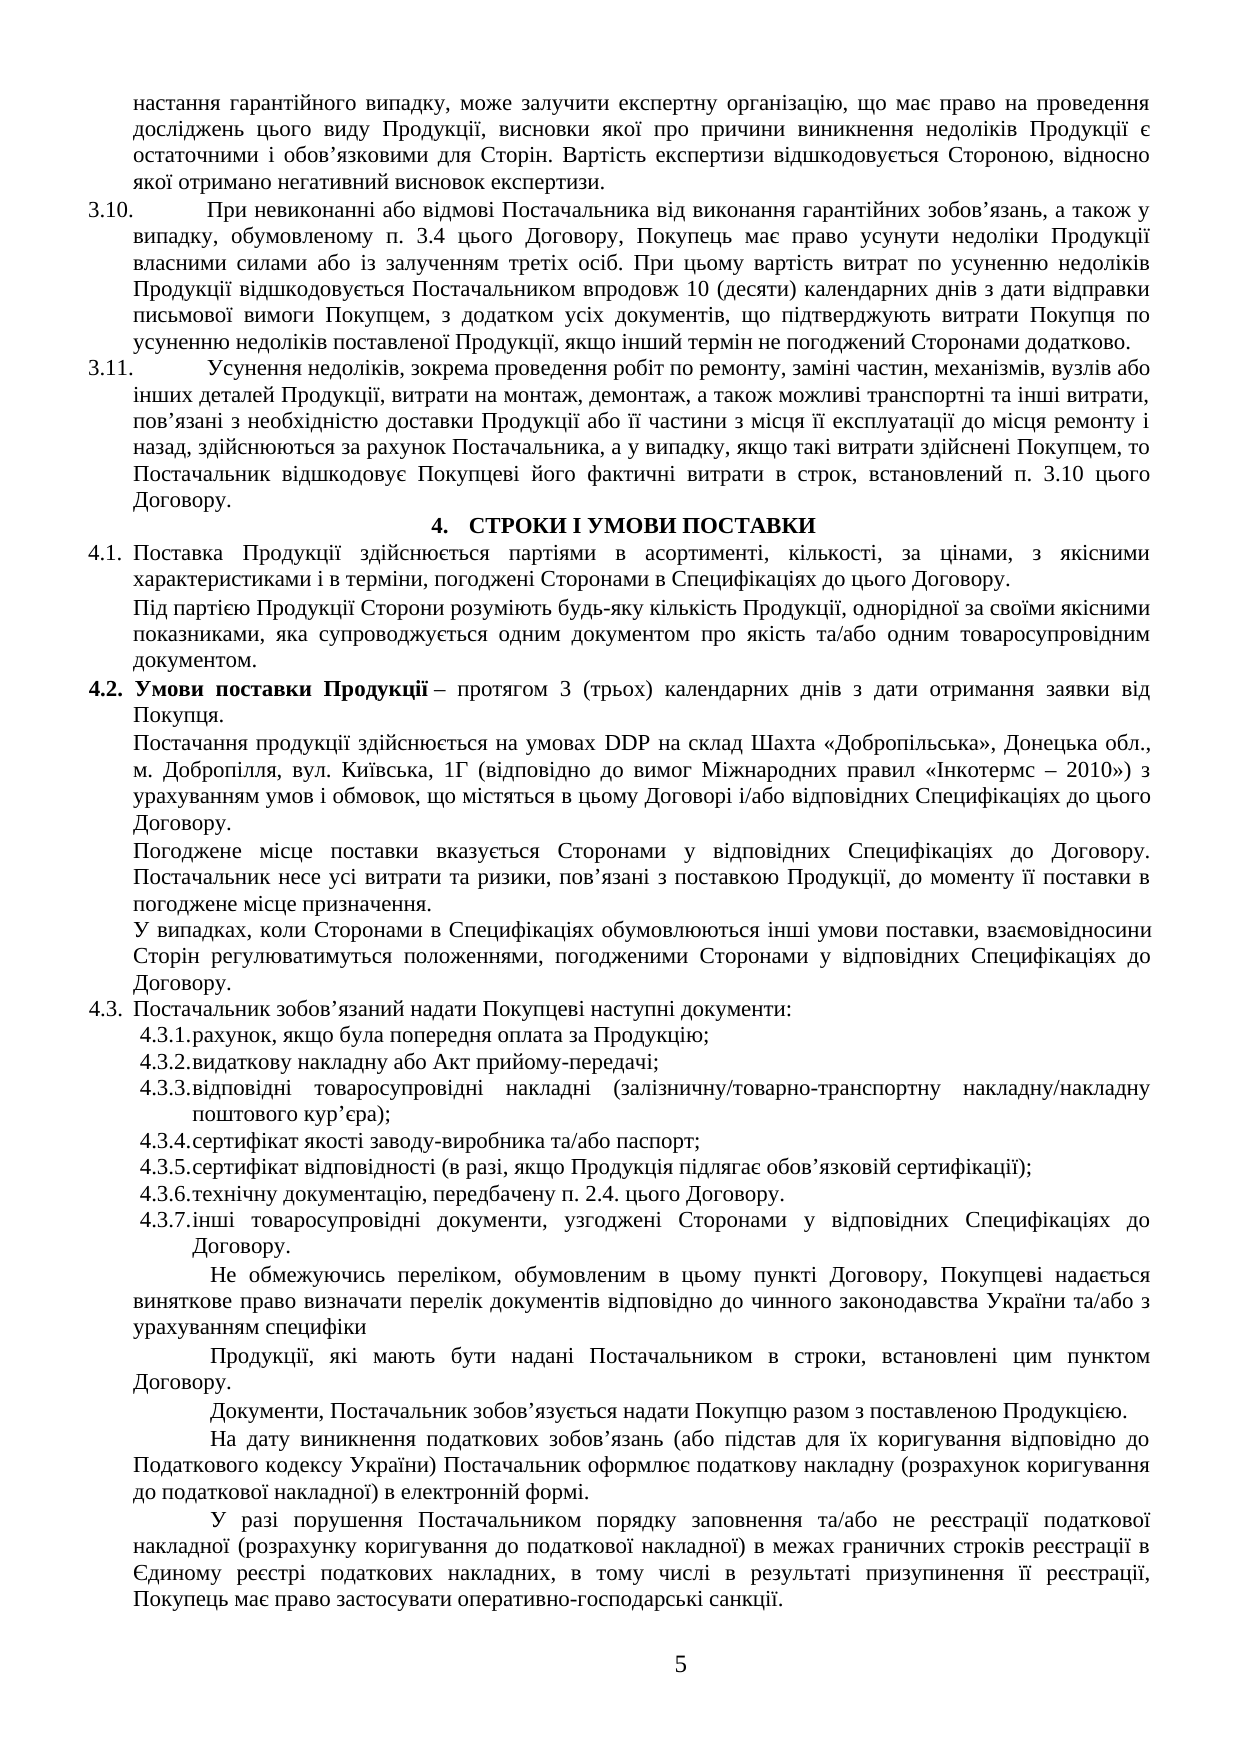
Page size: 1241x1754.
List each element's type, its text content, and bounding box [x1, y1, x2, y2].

text У випадках, коли Сторонами в Специфікаціях обумовлюються інші умови поставки, взаємовідносини Сторін регулюватимуться положеннями, погодженими Сторонами у відповідних Специфікаціях до Договору. [133, 916, 1152, 995]
list Поставка Продукції здійснюється партіями в асортименті, кількості, за цінами, з якісними характеристиками і в терміни, погоджені Сторонами в Специфікаціях до цього Договору. [88, 539, 1152, 591]
list інші товаросупровідні документи, узгоджені Сторонами у відповідних Специфікаціях до Договору. [139, 1206, 1152, 1259]
text Погоджене місце поставки вказується Сторонами у відповідних Специфікаціях до Договору. Постачальник несе усі витрати та ризики, пов’язані з поставкою Продукції, до моменту її поставки в погоджене місце призначення. [133, 837, 1152, 916]
text Продукції, які мають бути надані Постачальником в строки, встановлені цим пунктом Договору. [133, 1342, 1152, 1394]
text Документи, Постачальник зобов’язується надати Покупцю разом з поставленою Продукцією. [133, 1397, 1152, 1423]
list видаткову накладну або Акт прийому-передачі; [139, 1048, 1152, 1074]
list технічну документацію, передбачену п. 2.4. цього Договору. [139, 1179, 1152, 1206]
list При невиконанні або відмові Постачальника від виконання гарантійних зобов’язань, а також у випадку, обумовленому п. 3.4 цього Договору, Покупець має право усунути недоліки Продукції власними силами або із залученням третіх осіб. При цьому вартість витрат по усуненню недоліків Продукції відшкодовується Постачальником впродовж 10 (десяти) календарних днів з дати відправки письмової вимоги Покупцем, з додатком усіх документів, що підтверджують витрати Покупця по усуненню недоліків поставленої Продукції, якщо інший термін не погоджений Сторонами додатково. [88, 196, 1152, 354]
text 4.2. Умови поставки Продукції – протягом 3 (трьох) календарних днів з дати отримання заявки від Покупця. [88, 675, 1152, 727]
list рахунок, якщо була попередня оплата за Продукцію; [139, 1021, 1152, 1048]
list відповідні товаросупровідні накладні (залізничну/товарно-транспортну накладну/накладну поштового кур’єра); [139, 1074, 1152, 1127]
list СТРОКИ І УМОВИ ПОСТАВКИ [95, 512, 1152, 539]
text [133, 89, 1152, 194]
list сертифікат якості заводу-виробника та/або паспорт; [139, 1127, 1152, 1153]
text Не обмежуючись переліком, обумовленим в цьому пункті Договору, Покупцеві надається виняткове право визначати перелік документів відповідно до чинного законодавства України та/або з урахуванням специфіки [133, 1261, 1152, 1340]
text На дату виникнення податкових зобов’язань (або підстав для їх коригування відповідно до Податкового кодексу України) Постачальник оформлює податкову накладну (розрахунок коригування до податкової накладної) в електронній формі. [133, 1425, 1152, 1504]
text Постачання продукції здійснюється на умовах DDP на склад Шахта «Добропільська», Донецька обл., м. Добропілля, вул. Київська, 1Г (відповідно до вимог Міжнародних правил «Інкотермс – 2010») з урахуванням умов і обмовок, що містяться в цьому Договорі і/або відповідних Специфікаціях до цього Договору. [133, 729, 1152, 835]
list Усунення недоліків, зокрема проведення робіт по ремонту, заміні частин, механізмів, вузлів або інших деталей Продукції, витрати на монтаж, демонтаж, а також можливі транспортні та інші витрати, пов’язані з необхідністю доставки Продукції або її частини з місця її експлуатації до місця ремонту і назад, здійснюються за рахунок Постачальника, а у випадку, якщо такі витрати здійснені Покупцем, то Постачальник відшкодовує Покупцеві його фактичні витрати в строк, встановлений п. 3.10 цього Договору. [88, 354, 1152, 512]
list сертифікат відповідності (в разі, якщо Продукція підлягає обов’язковій сертифікації); [139, 1153, 1152, 1179]
text Під партією Продукції Сторони розуміють будь-яку кількість Продукції, однорідної за своїми якісними показниками, яка супроводжується одним документом про якість та/або одним товаросупровідним документом. [133, 593, 1152, 673]
text У разі порушення Постачальником порядку заповнення та/або не реєстрації податкової накладної (розрахунку коригування до податкової накладної) в межах граничних строків реєстрації в Єдиному реєстрі податкових накладних, в тому числі в результаті призупинення її реєстрації, Покупець має право застосувати оперативно-господарські санкції. [133, 1506, 1152, 1612]
list Постачальник зобов’язаний надати Покупцеві наступні документи: [88, 995, 1152, 1021]
